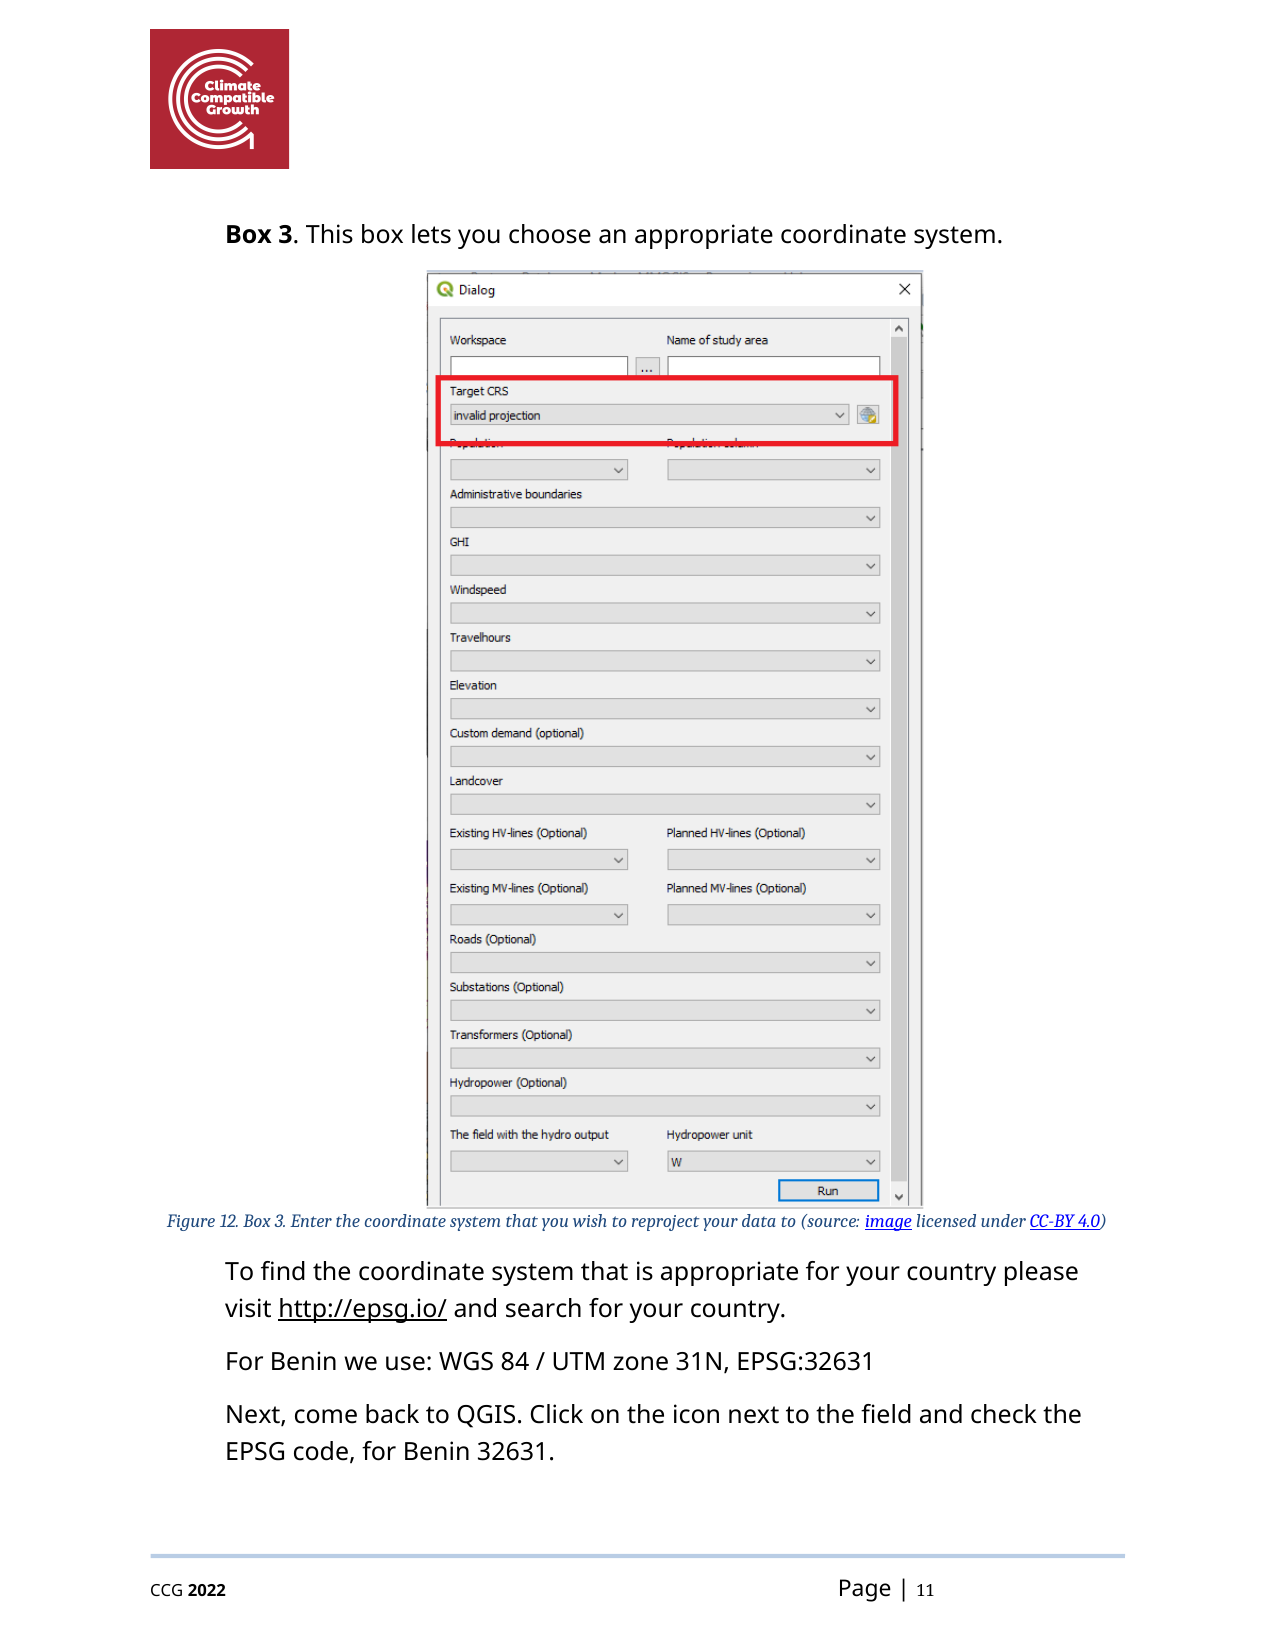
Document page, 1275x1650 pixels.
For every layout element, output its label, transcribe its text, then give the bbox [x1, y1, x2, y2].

picture [426, 270, 924, 1209]
text For Benin we use: WGS 84 / UTM zone 31N, EPSG:32631 [225, 1344, 1125, 1378]
text To find the coordinate system that is appropriate for your country please visit http://epsg.io/ and search for your country. [225, 1253, 1125, 1324]
text Box 3. This box lets you choose an appropriate coordinate system. [225, 217, 1125, 251]
text Next, come back to QGIS. Click on the icon next to the field and check the EPSG code, for Benin 32631. [225, 1397, 1125, 1468]
picture [150, 29, 290, 169]
text Figure 12. Box 3. Enter the coordinate system that you wish to reproject your data to (source: image licensed under CC-BY 4.0) [150, 1211, 1125, 1233]
